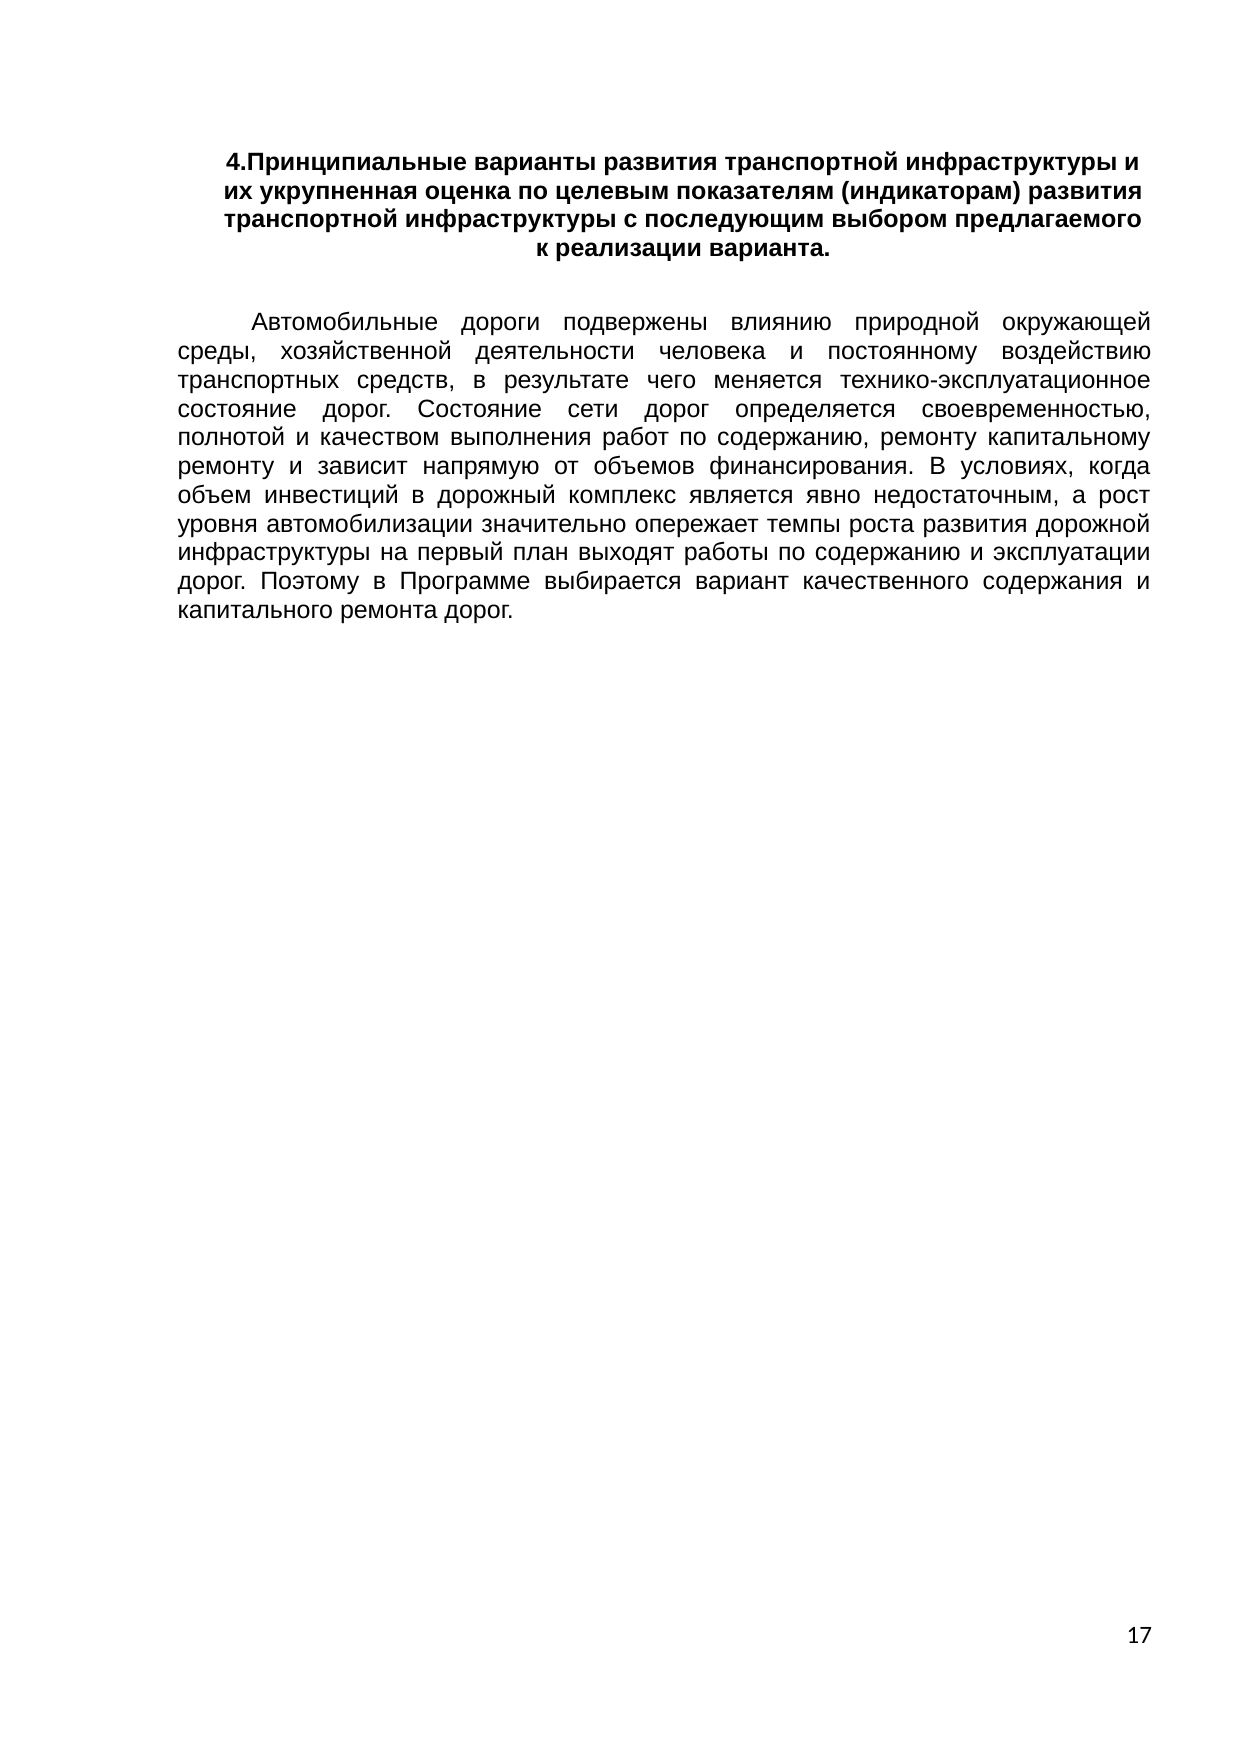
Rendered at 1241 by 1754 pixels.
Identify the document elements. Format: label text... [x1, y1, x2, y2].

subtitle 4.Принципиальные варианты развития транспортной инфраструктуры и их укрупненная оценка по целевым показателям (индикаторам) развития транспортной инфраструктуры с последующим выбором предлагаемого к реализации варианта. [215, 147, 1152, 262]
text Автомобильные дороги подвержены влиянию природной окружающей среды, хозяйственной деятельности человека и постоянному воздействию транспортных средств, в результате чего меняется технико-эксплуатационное состояние дорог. Состояние сети дорог определяется своевременностью, полнотой и качеством выполнения работ по содержанию, ремонту капитальному ремонту и зависит напрямую от объемов финансирования. В условиях, когда объем инвестиций в дорожный комплекс является явно недостаточным, а рост уровня автомобилизации значительно опережает темпы роста развития дорожной инфраструктуры на первый план выходят работы по содержанию и эксплуатации дорог. Поэтому в Программе выбирается вариант качественного содержания и капитального ремонта дорог. [177, 307, 1152, 624]
